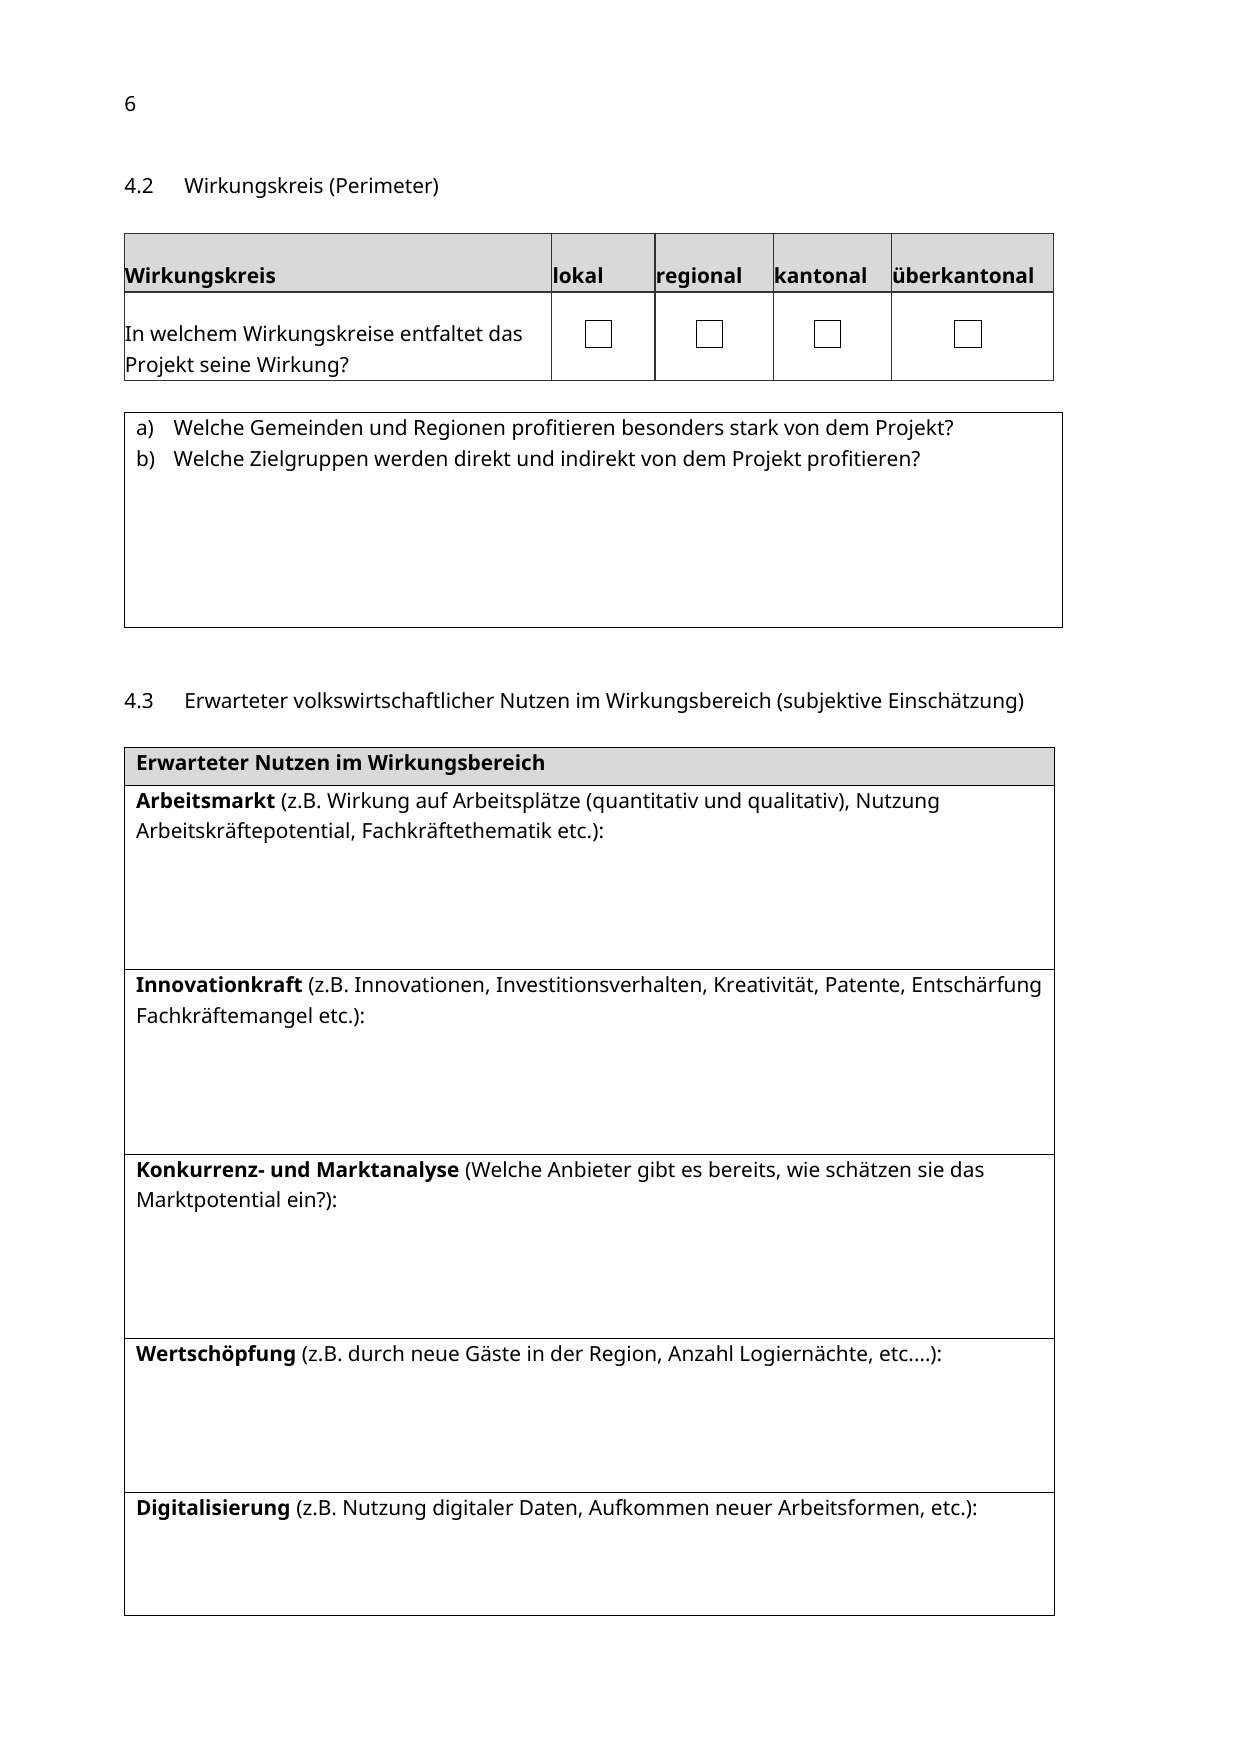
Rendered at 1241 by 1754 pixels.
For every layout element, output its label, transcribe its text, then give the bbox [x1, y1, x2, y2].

table_cell Arbeitsmarkt (z.B. Wirkung auf Arbeitsplätze (quantitativ und qualitativ), Nutzung Arbeitskräftepotential, Fachkräftethematik etc.): [125, 786, 1054, 969]
table_header Wirkungskreis [125, 234, 551, 291]
table_cell [656, 293, 773, 380]
subtitle Erwarteter volkswirtschaftlicher Nutzen im Wirkungsbereich (subjektive Einschätzung) [124, 686, 1063, 714]
table_header kantonal [774, 234, 891, 291]
table_header regional [656, 234, 773, 291]
table_header Welche Gemeinden und Regionen profitieren besonders stark von dem Projekt? Welche Zielgruppen werden direkt und indirekt von dem Projekt profitieren? [125, 413, 1062, 627]
table_cell Wertschöpfung (z.B. durch neue Gäste in der Region, Anzahl Logiernächte, etc.…): [125, 1339, 1054, 1492]
table_cell Innovationkraft (z.B. Innovationen, Investitionsverhalten, Kreativität, Patente, Entschärfung Fachkräftemangel etc.): [125, 970, 1054, 1154]
table_cell [552, 293, 654, 380]
table_cell Konkurrenz- und Marktanalyse (Welche Anbieter gibt es bereits, wie schätzen sie das Marktpotential ein?): [125, 1155, 1054, 1338]
table_header lokal [552, 234, 654, 291]
table_cell [892, 293, 1053, 380]
table_header Erwarteter Nutzen im Wirkungsbereich [125, 748, 1054, 785]
table_cell Digitalisierung (z.B. Nutzung digitaler Daten, Aufkommen neuer Arbeitsformen, etc.): [125, 1493, 1054, 1615]
subtitle Wirkungskreis (Perimeter) [124, 172, 1063, 200]
table_header überkantonal [892, 234, 1053, 291]
table_cell [774, 293, 891, 380]
table_cell In welchem Wirkungskreise entfaltet das Projekt seine Wirkung? [125, 293, 551, 380]
